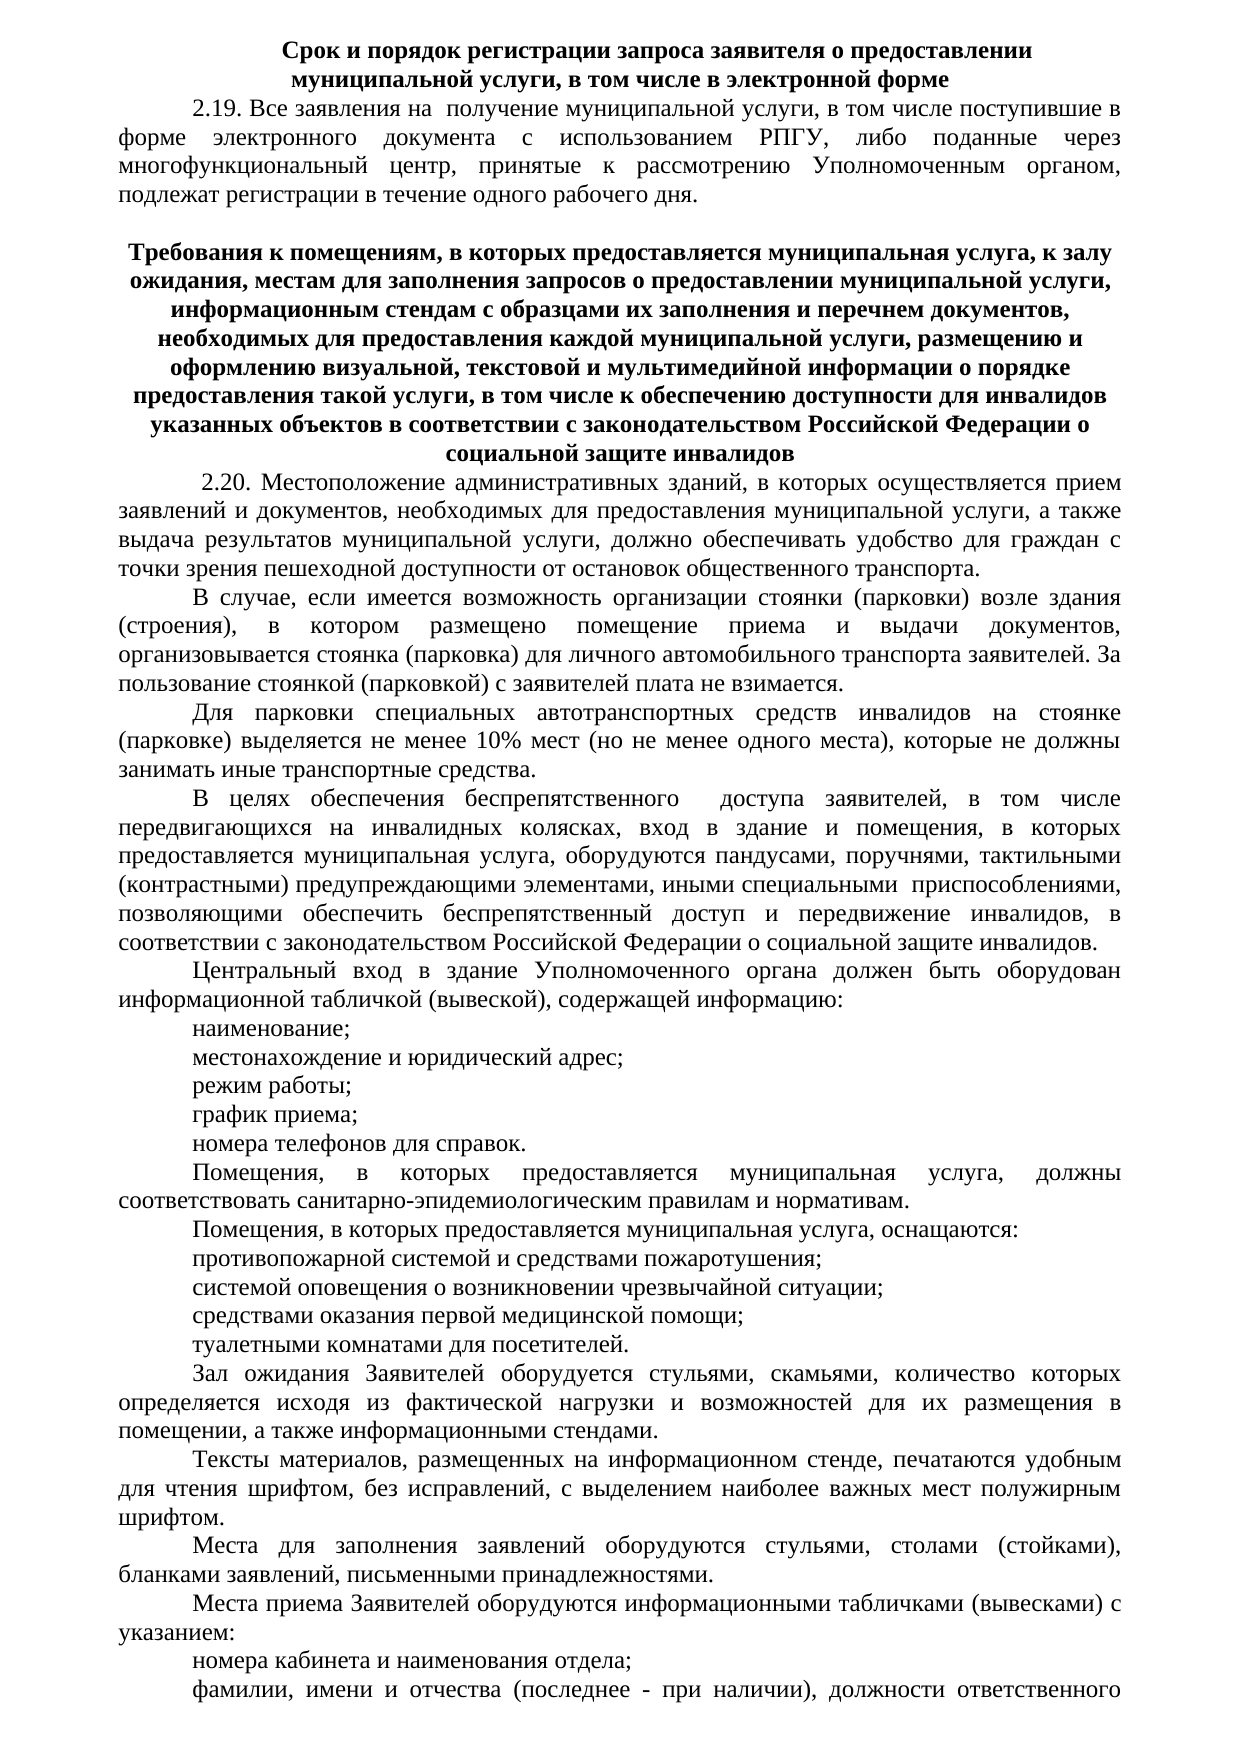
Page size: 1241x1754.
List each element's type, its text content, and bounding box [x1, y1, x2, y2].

text Для парковки специальных автотранспортных средств инвалидов на стоянке (парковке) выделяется не менее 10% мест (но не менее одного места), которые не должны занимать иные транспортные средства. [118, 697, 1122, 783]
text средствами оказания первой медицинской помощи; [118, 1300, 1122, 1329]
text В целях обеспечения беспрепятственного доступа заявителей, в том числе передвигающихся на инвалидных колясках, вход в здание и помещения, в которых предоставляется муниципальная услуга, оборудуются пандусами, поручнями, тактильными (контрастными) предупреждающими элементами, иными специальными приспособлениями, позволяющими обеспечить беспрепятственный доступ и передвижение инвалидов, в соответствии с законодательством Российской Федерации о социальной защите инвалидов. [118, 783, 1122, 955]
text В случае, если имеется возможность организации стоянки (парковки) возле здания (строения), в котором размещено помещение приема и выдачи документов, организовывается стоянка (парковка) для личного автомобильного транспорта заявителей. За пользование стоянкой (парковкой) с заявителей плата не взимается. [118, 582, 1122, 697]
text режим работы; [118, 1070, 1122, 1099]
text Места для заполнения заявлений оборудуются стульями, столами (стойками), бланками заявлений, письменными принадлежностями. [118, 1530, 1122, 1588]
text номера кабинета и наименования отдела; [118, 1645, 1122, 1674]
text 2.20. Местоположение административных зданий, в которых осуществляется прием заявлений и документов, необходимых для предоставления муниципальной услуги, а также выдача результатов муниципальной услуги, должно обеспечивать удобство для граждан с точки зрения пешеходной доступности от остановок общественного транспорта. [118, 467, 1122, 582]
text Срок и порядок регистрации запроса заявителя о предоставлении муниципальной услуги, в том числе в электронной форме [118, 35, 1122, 93]
text Центральный вход в здание Уполномоченного органа должен быть оборудован информационной табличкой (вывеской), содержащей информацию: [118, 955, 1122, 1013]
text 2.19. Все заявления на получение муниципальной услуги, в том числе поступившие в форме электронного документа с использованием РПГУ, либо поданные через многофункциональный центр, принятые к рассмотрению Уполномоченным органом, подлежат регистрации в течение одного рабочего дня. [118, 93, 1122, 208]
text Требования к помещениям, в которых предоставляется муниципальная услуга, к залу ожидания, местам для заполнения запросов о предоставлении муниципальной услуги, информационным стендам с образцами их заполнения и перечнем документов, необходимых для предоставления каждой муниципальной услуги, размещению и оформлению визуальной, текстовой и мультимедийной информации о порядке предоставления такой услуги, в том числе к обеспечению доступности для инвалидов указанных объектов в соответствии с законодательством Российской Федерации о социальной защите инвалидов [118, 237, 1122, 467]
text системой оповещения о возникновении чрезвычайной ситуации; [118, 1272, 1122, 1300]
text местонахождение и юридический адрес; [118, 1042, 1122, 1070]
text номера телефонов для справок. [118, 1128, 1122, 1157]
text туалетными комнатами для посетителей. [118, 1329, 1122, 1358]
text Места приема Заявителей оборудуются информационными табличками (вывесками) с указанием: [118, 1588, 1122, 1645]
text Помещения, в которых предоставляется муниципальная услуга, оснащаются: [118, 1214, 1122, 1243]
text наименование; [118, 1013, 1122, 1042]
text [118, 1674, 1122, 1703]
text Помещения, в которых предоставляется муниципальная услуга, должны соответствовать санитарно-эпидемиологическим правилам и нормативам. [118, 1157, 1122, 1214]
text Зал ожидания Заявителей оборудуется стульями, скамьями, количество которых определяется исходя из фактической нагрузки и возможностей для их размещения в помещении, а также информационными стендами. [118, 1358, 1122, 1444]
text график приема; [118, 1099, 1122, 1128]
text противопожарной системой и средствами пожаротушения; [118, 1243, 1122, 1272]
text Тексты материалов, размещенных на информационном стенде, печатаются удобным для чтения шрифтом, без исправлений, с выделением наиболее важных мест полужирным шрифтом. [118, 1444, 1122, 1530]
